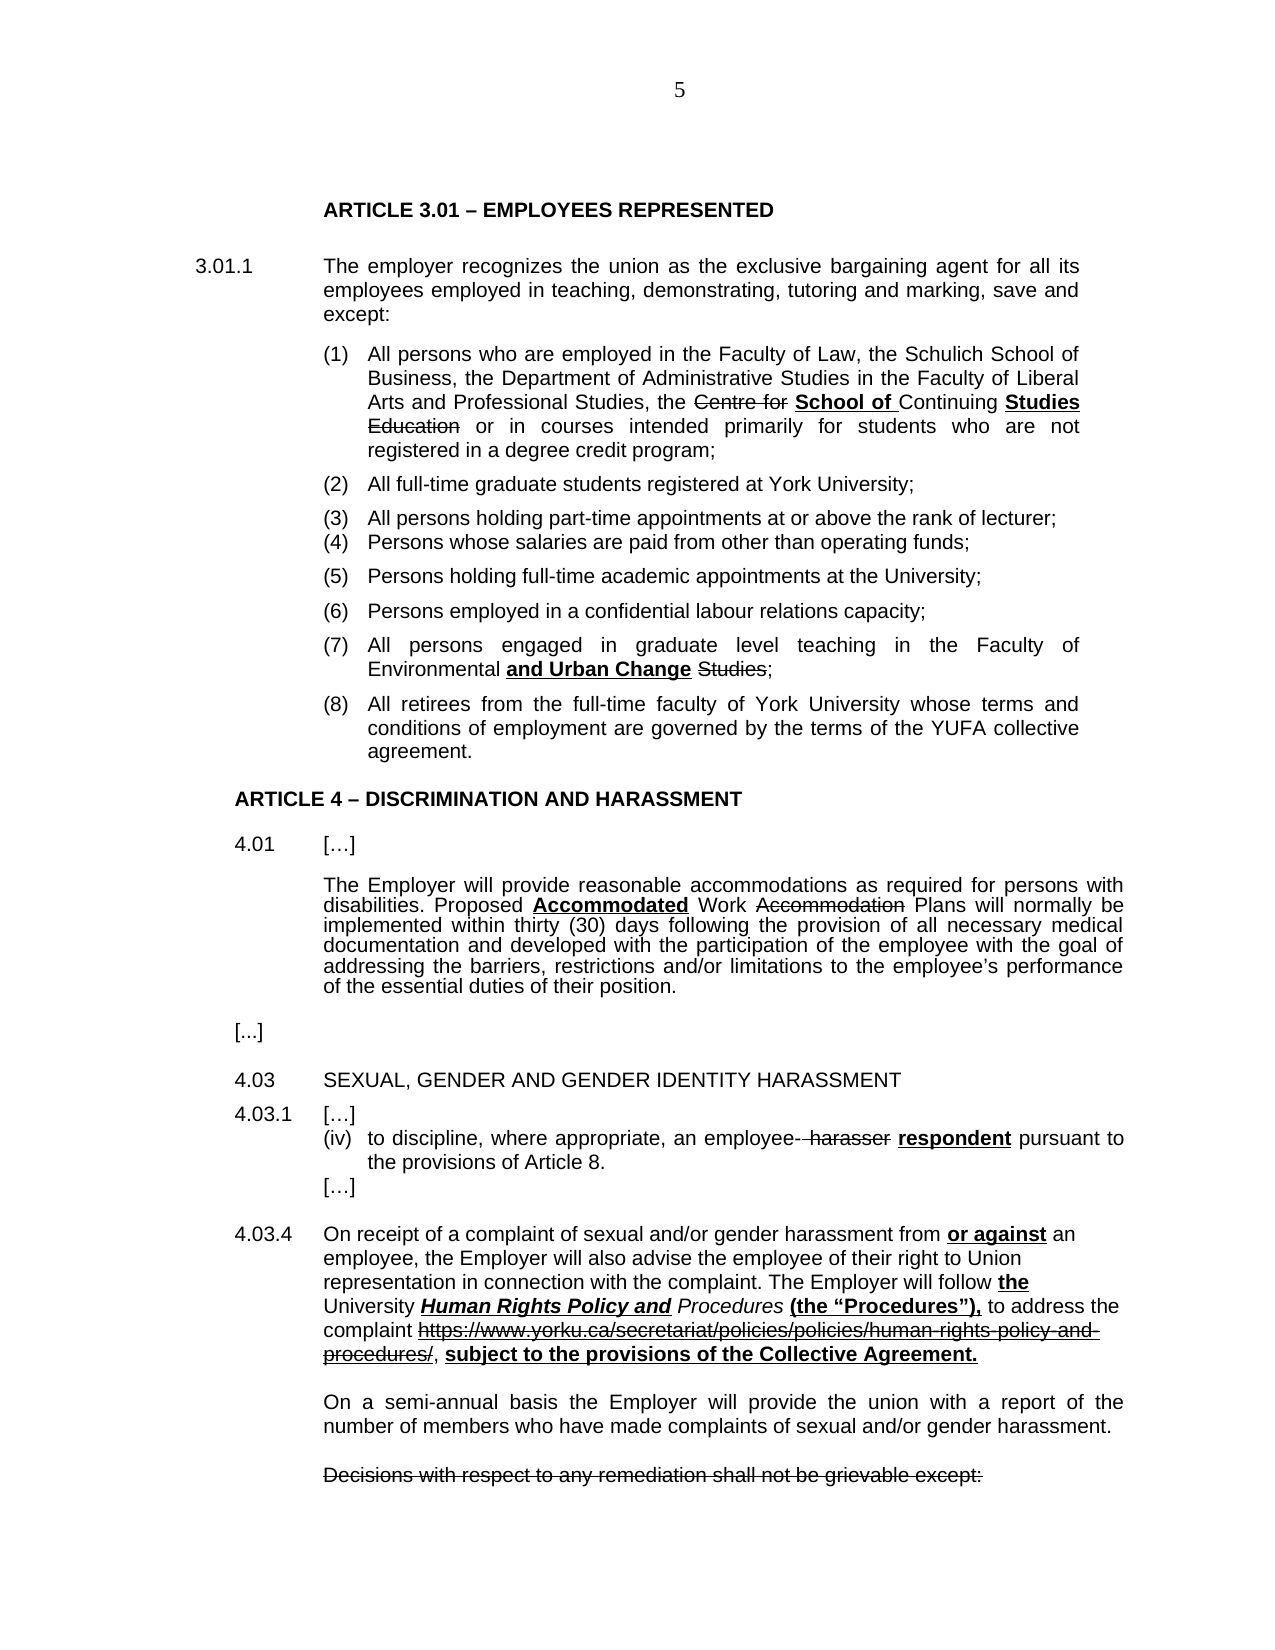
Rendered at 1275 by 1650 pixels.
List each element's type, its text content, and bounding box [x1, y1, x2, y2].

list All retirees from the full-time faculty of York University whose terms and conditions of employment are governed by the terms of the YUFA collective agreement. [323, 691, 1080, 763]
list All persons who are employed in the Faculty of Law, the Schulich School of Business, the Department of Administrative Studies in the Faculty of Liberal Arts and Professional Studies, the Centre for School of Continuing Studies Education or in courses intended primarily for students who are not registered in a degree credit program; [323, 342, 1080, 461]
text [...] [234, 1019, 1124, 1043]
list SEXUAL, GENDER AND GENDER IDENTITY HARASSMENT [234, 1068, 1124, 1092]
list All persons engaged in graduate level teaching in the Faculty of Environmental and Urban Change Studies; [323, 633, 1080, 681]
list All persons holding part-time appointments at or above the rank of lecturer; [323, 506, 1080, 530]
text Decisions with respect to any remediation shall not be grievable except: [323, 1463, 1124, 1487]
list Persons employed in a confidential labour relations capacity; [323, 599, 1080, 623]
text The Employer will provide reasonable accommodations as required for persons with disabilities. Proposed Accommodated Work Accommodation Plans will normally be implemented within thirty (30) days following the provision of all necessary medical documentation and developed with the participation of the employee with the goal of addressing the barriers, restrictions and/or limitations to the employee’s performance of the essential duties of their position. [323, 876, 1124, 998]
list […] [234, 1102, 1124, 1126]
list to discipline, where appropriate, an employee- harasser respondent pursuant to the provisions of Article 8. [323, 1126, 1124, 1173]
list Persons whose salaries are paid from other than operating funds; [323, 530, 1080, 554]
text ARTICLE 4 – DISCRIMINATION AND HARASSMENT [234, 787, 1124, 811]
list […] [234, 835, 1124, 855]
text On a semi-annual basis the Employer will provide the union with a report of the number of members who have made complaints of sexual and/or gender harassment. [323, 1390, 1124, 1438]
list Persons holding full-time academic appointments at the University; [323, 564, 1080, 588]
list The employer recognizes the union as the exclusive bargaining agent for all its employees employed in teaching, demonstrating, tutoring and marking, save and except: [195, 254, 1080, 326]
subtitle ARTICLE 3.01 – EMPLOYEES REPRESENTED [323, 198, 1080, 222]
list All full-time graduate students registered at York University; [323, 472, 1080, 496]
list On receipt of a complaint of sexual and/or gender harassment from or against an employee, the Employer will also advise the employee of their right to Union representation in connection with the complaint. The Employer will follow the University Human Rights Policy and Procedures (the “Procedures”), to address the complaint https://www.yorku.ca/secretariat/policies/policies/human-rights-policy-and-procedures/, subject to the provisions of the Collective Agreement. [234, 1222, 1124, 1366]
text […] [323, 1174, 1124, 1198]
